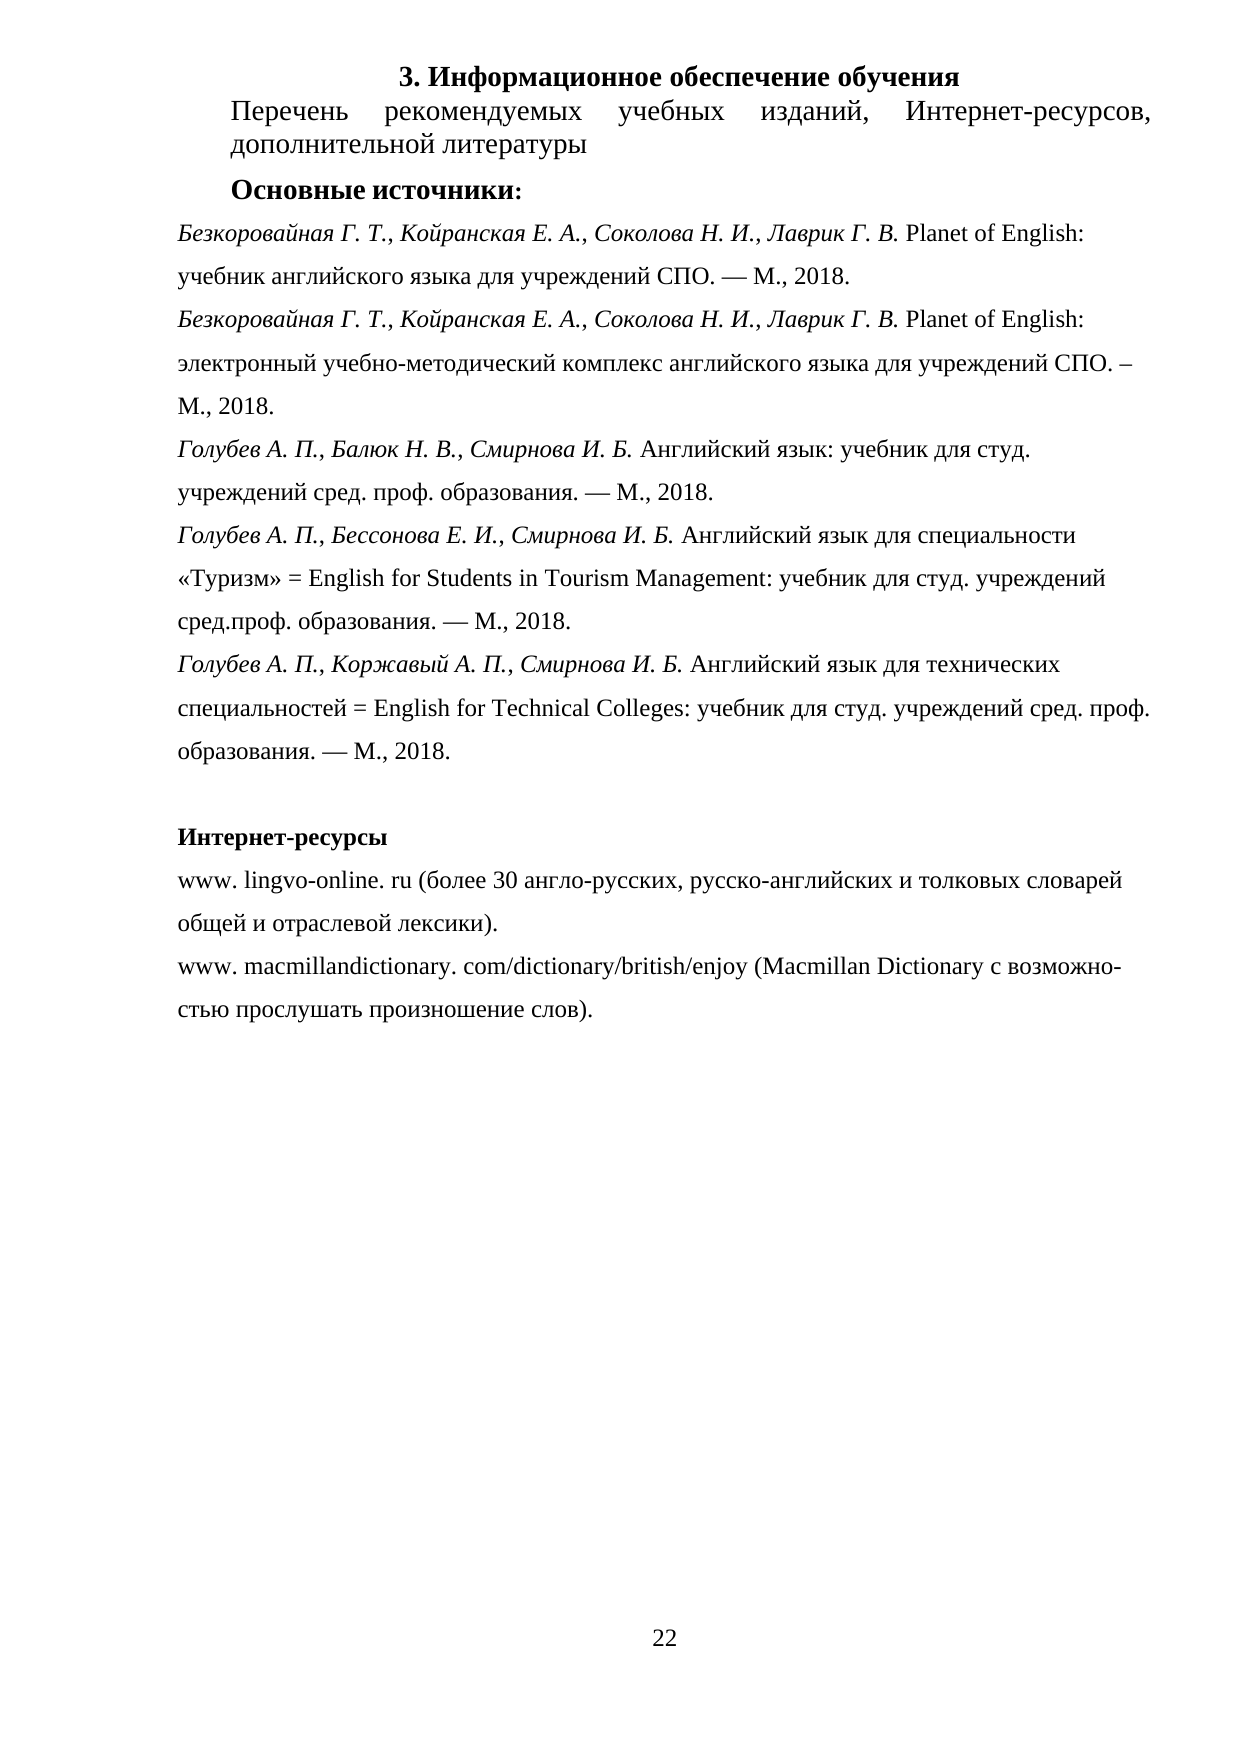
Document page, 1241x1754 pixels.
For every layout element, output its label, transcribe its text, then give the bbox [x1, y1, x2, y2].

text www. macmillandictionary. com/dictionary/british/enjoy (Macmillan Dictionary с возможно- [177, 951, 1152, 980]
text www. lingvo-online. ru (более 30 англо-русских, русско-английских и толковых словарей [177, 865, 1152, 894]
subtitle 3. Информационное обеспечение обучения [177, 59, 1152, 93]
text Голубев А. П., Коржавый А. П., Смирнова И. Б. Английский язык для технических специальностей = English for Technical Colleges: учебник для студ. учреждений сред. проф. образования. — М., 2018. [177, 649, 1152, 764]
text Основные источники: [230, 172, 1152, 206]
text Безкоровайная Г. Т., Койранская Е. А., Соколова Н. И., Лаврик Г. В. Planet of English: учебник английского языка для учреждений СПО. — М., 2018. [177, 218, 1152, 290]
text Голубев А. П., Бессонова Е. И., Смирнова И. Б. Английский язык для специальности «Туризм» = English for Students in Tourism Management: учебник для студ. учреждений сред.проф. образования. — М., 2018. [177, 520, 1152, 635]
text общей и отраслевой лексики). [177, 908, 1152, 937]
text Голубев А. П., Балюк Н. В., Смирнова И. Б. Английский язык: учебник для студ. учреждений сред. проф. образования. — М., 2018. [177, 434, 1152, 506]
text Интернет-ресурсы [177, 822, 1152, 851]
text Перечень рекомендуемых учебных изданий, Интернет-ресурсов, дополнительной литературы [230, 93, 1152, 160]
text Безкоровайная Г. Т., Койранская Е. А., Соколова Н. И., Лаврик Г. В. Planet of English: электронный учебно-методический комплекс английского языка для учреждений СПО. – М., 2018. [177, 304, 1152, 419]
text стью прослушать произношение слов). [177, 994, 1152, 1023]
